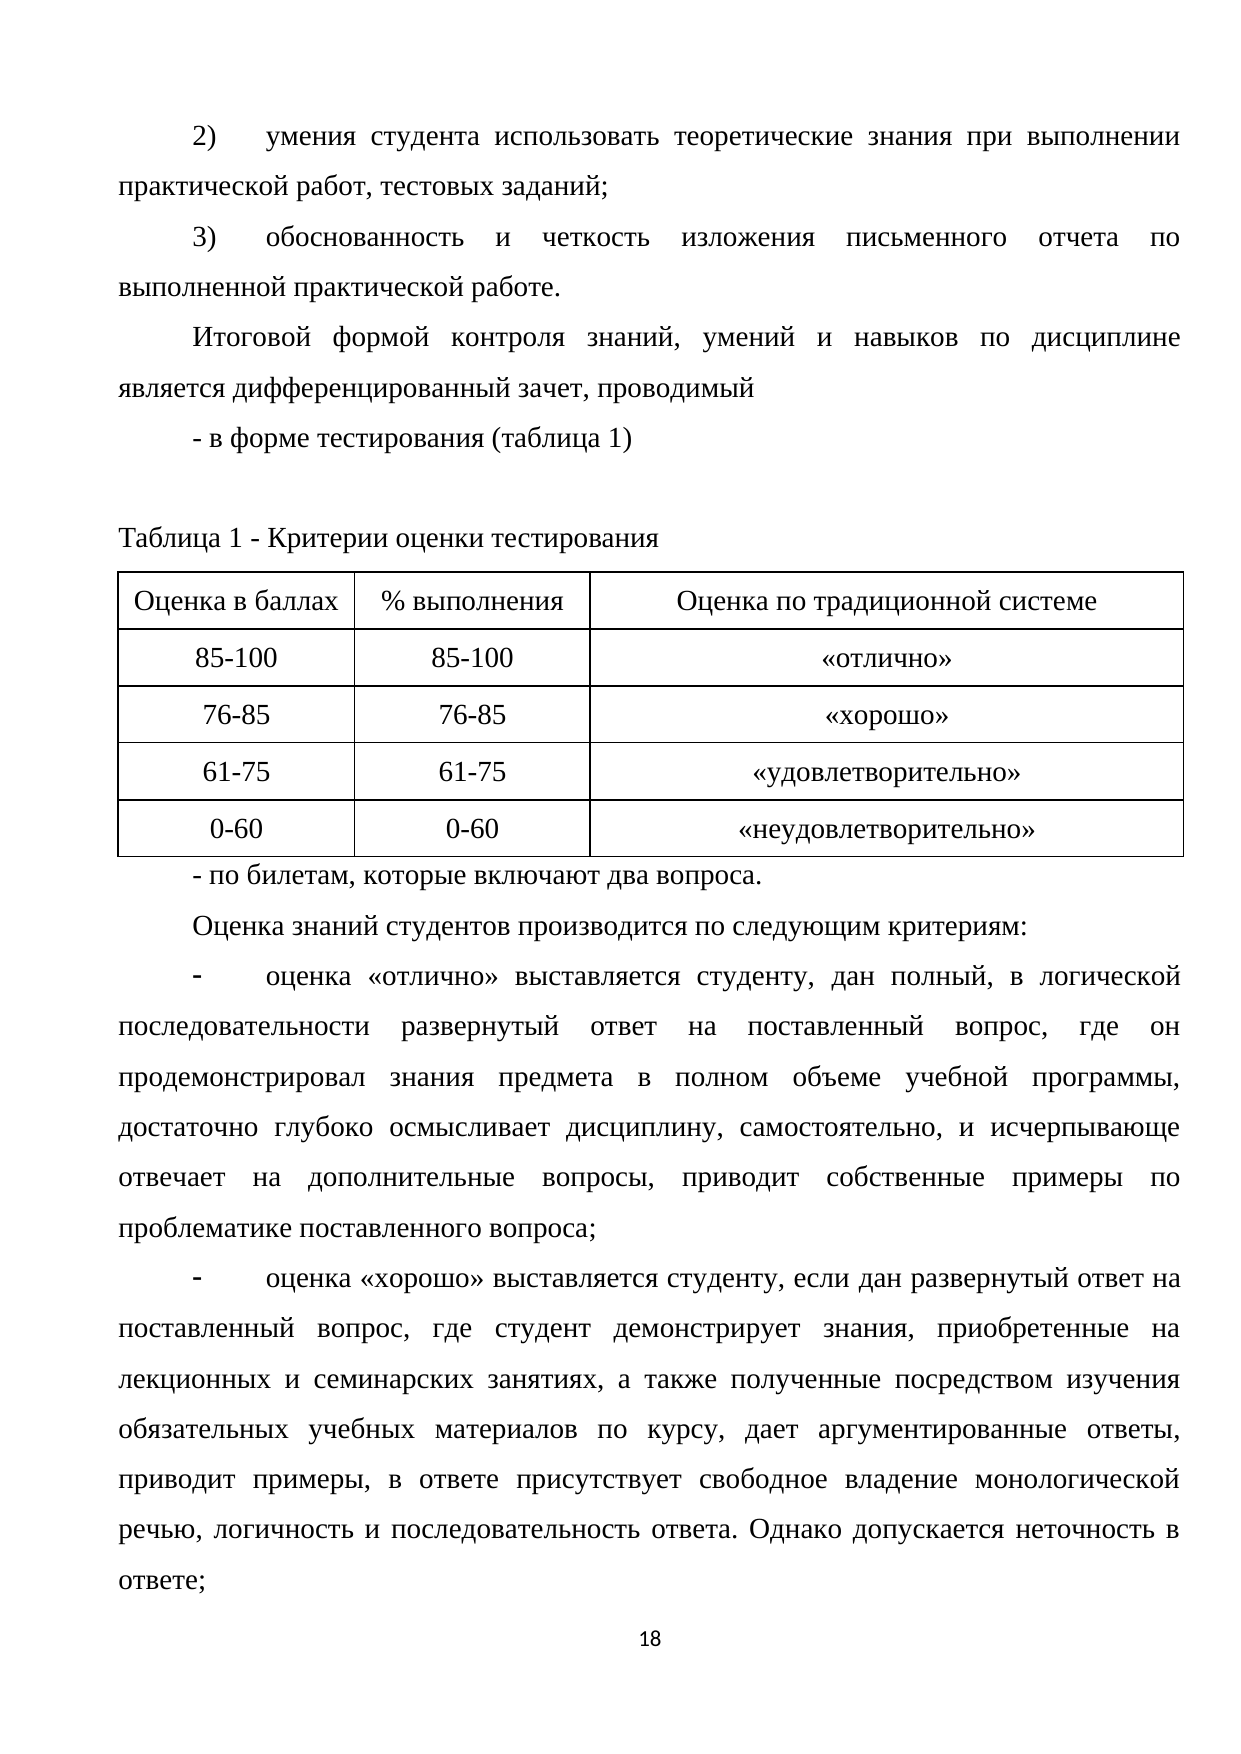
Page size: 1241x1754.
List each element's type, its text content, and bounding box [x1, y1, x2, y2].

table_cell 76-85 [355, 687, 589, 742]
table_cell 85-100 [355, 630, 589, 685]
table_cell «отлично» [591, 630, 1183, 685]
text - по билетам, которые включают два вопроса. [118, 857, 1181, 891]
table_cell 0-60 [119, 801, 354, 856]
list обоснованность и четкость изложения письменного отчета по выполненной практической работе. [118, 219, 1181, 303]
list оценка «отлично» выставляется студенту, дан полный, в логической последовательности развернутый ответ на поставленный вопрос, где он продемонстрировал знания предмета в полном объеме учебной программы, достаточно глубоко осмысливает дисциплину, самостоятельно, и исчерпывающе отвечает на дополнительные вопросы, приводит собственные примеры по проблематике поставленного вопроса; [118, 958, 1181, 1243]
text - в форме тестирования (таблица 1) [118, 420, 1181, 453]
table_cell «неудовлетворительно» [591, 801, 1183, 856]
table_cell «удовлетворительно» [591, 743, 1183, 799]
table_cell 76-85 [119, 687, 354, 742]
table_header % выполнения [355, 573, 589, 628]
subtitle Таблица 1 - Критерии оценки тестирования [118, 521, 1181, 554]
list оценка «хорошо» выставляется студенту, если дан развернутый ответ на поставленный вопрос, где студент демонстрирует знания, приобретенные на лекционных и семинарских занятиях, а также полученные посредством изучения обязательных учебных материалов по курсу, дает аргументированные ответы, приводит примеры, в ответе присутствует свободное владение монологической речью, логичность и последовательность ответа. Однако допускается неточность в ответе; [118, 1260, 1181, 1596]
table_header Оценка по традиционной системе [591, 573, 1183, 628]
text Итоговой формой контроля знаний, умений и навыков по дисциплине является дифференцированный зачет, проводимый [118, 319, 1181, 403]
table_cell 0-60 [355, 801, 589, 856]
list умения студента использовать теоретические знания при выполнении практической работ, тестовых заданий; [118, 118, 1181, 202]
table_header Оценка в баллах [119, 573, 354, 628]
table_cell «хорошо» [591, 687, 1183, 742]
table_cell 85-100 [119, 630, 354, 685]
table_cell 61-75 [355, 743, 589, 799]
table_cell 61-75 [119, 743, 354, 799]
text Оценка знаний студентов производится по следующим критериям: [118, 908, 1181, 941]
